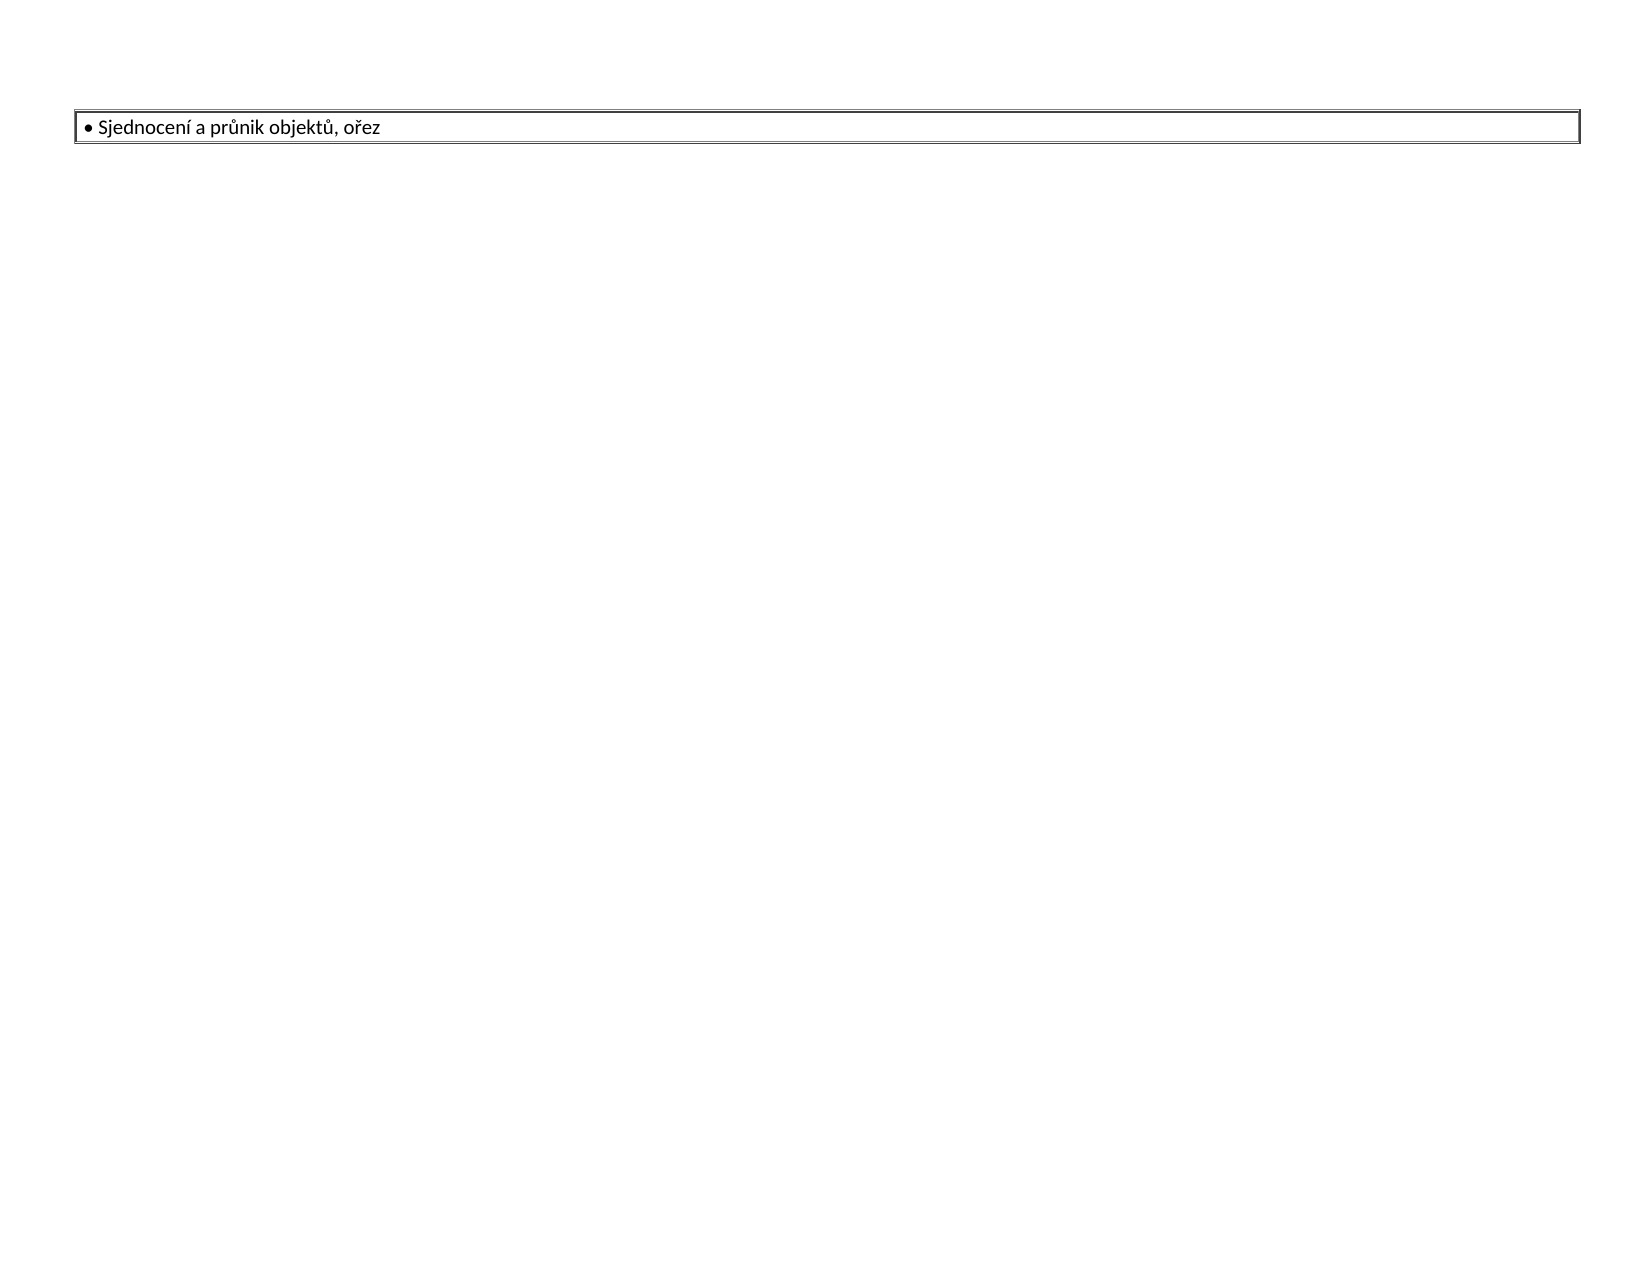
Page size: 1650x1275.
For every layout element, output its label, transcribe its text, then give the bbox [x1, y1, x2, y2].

table_cell • Sjednocení a průnik objektů, ořez [77, 113, 1578, 141]
